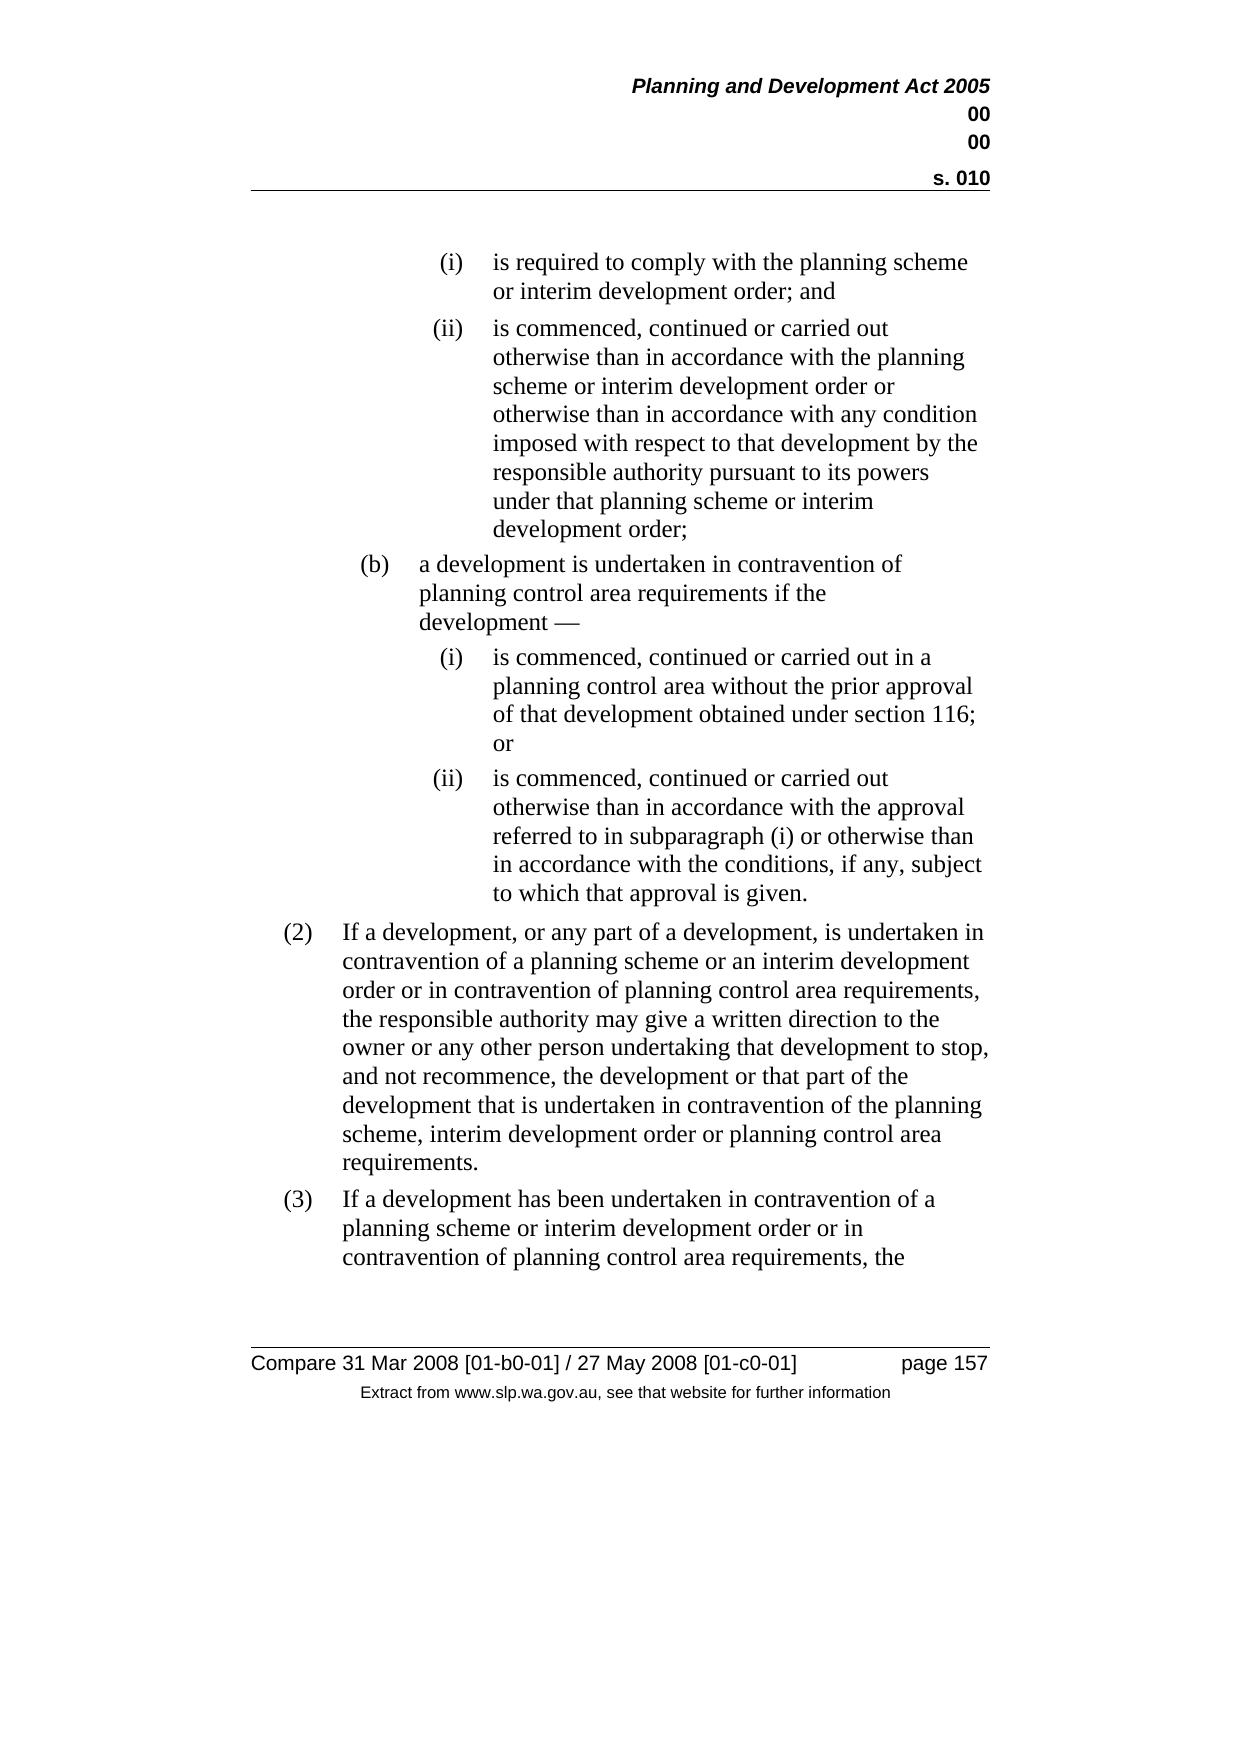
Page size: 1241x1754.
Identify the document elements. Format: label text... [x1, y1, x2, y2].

text (ii) is commenced, continued or carried out otherwise than in accordance with the planning scheme or interim development order or otherwise than in accordance with any condition imposed with respect to that development by the responsible authority pursuant to its powers under that planning scheme or interim development order; [251, 313, 990, 543]
text (b) a development is undertaken in contravention of planning control area requirements if the development — [251, 549, 990, 636]
text (ii) is commenced, continued or carried out otherwise than in accordance with the approval referred to in subparagraph (i) or otherwise than in accordance with the conditions, if any, subject to which that approval is given. [251, 763, 990, 907]
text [251, 1184, 990, 1271]
text (i) is commenced, continued or carried out in a planning control area without the prior approval of that development obtained under section 116; or [251, 642, 990, 757]
text (i) is required to comply with the planning scheme or interim development order; and [251, 247, 990, 305]
text (2) If a development, or any part of a development, is undertaken in contravention of a planning scheme or an interim development order or in contravention of planning control area requirements, the responsible authority may give a written direction to the owner or any other person undertaking that development to stop, and not recommence, the development or that part of the development that is undertaken in contravention of the planning scheme, interim development order or planning control area requirements. [251, 917, 990, 1176]
